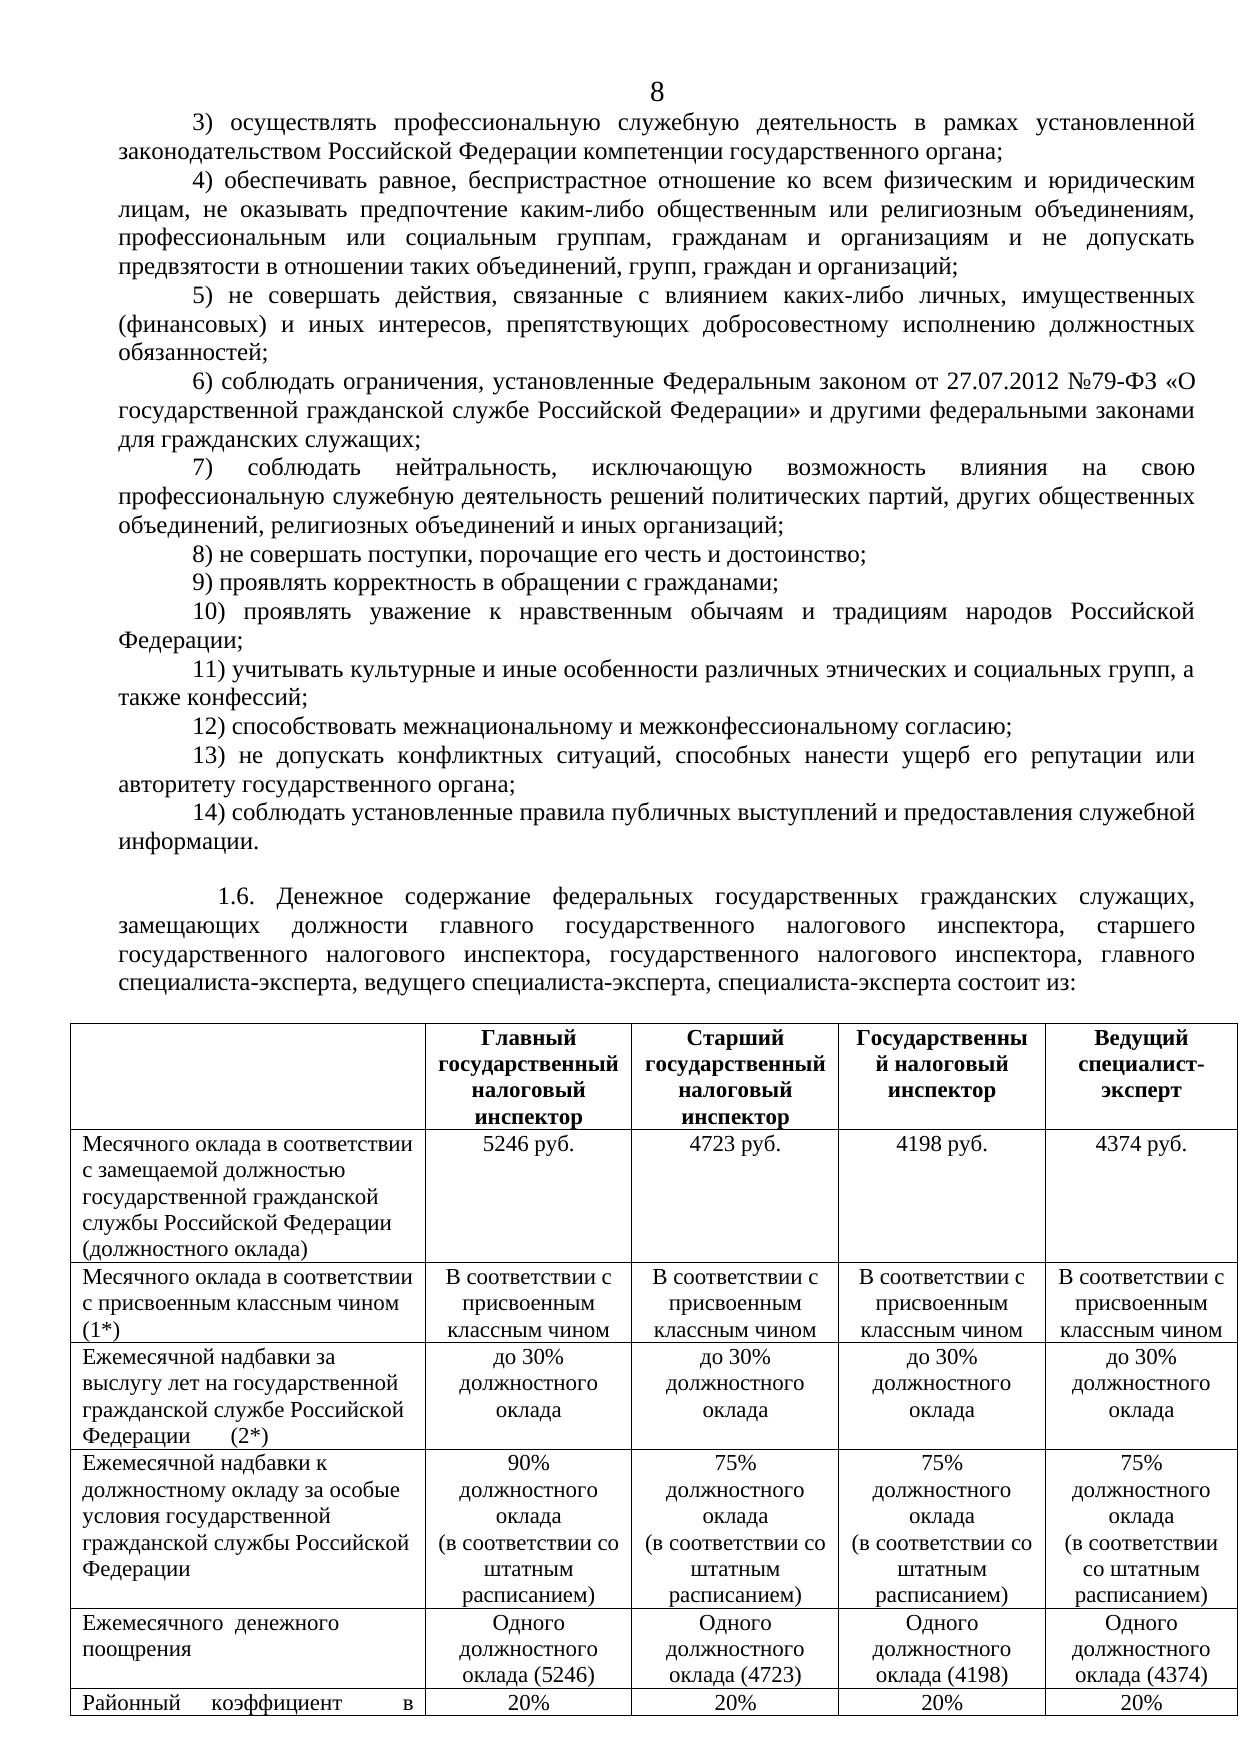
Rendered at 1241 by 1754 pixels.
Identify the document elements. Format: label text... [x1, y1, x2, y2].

text 1.6. Денежное содержание федеральных государственных гражданских служащих, замещающих должности главного государственного налогового инспектора, старшего государственного налогового инспектора, государственного налогового инспектора, главного специалиста-эксперта, ведущего специалиста-эксперта, специалиста-эксперта состоит из: [118, 881, 1196, 996]
table_header Главный государственный налоговый инспектор [426, 1024, 631, 1129]
text 14) соблюдать установленные правила публичных выступлений и предоставления служебной информации. [118, 797, 1196, 855]
table_header Ведущий специалист-эксперт [1046, 1024, 1237, 1129]
table_cell Ежемесячной надбавки за выслугу лет на государственной гражданской службе Российской Федерации (2*) [71, 1343, 425, 1448]
text 7) соблюдать нейтральность, исключающую возможность влияния на свою профессиональную служебную деятельность решений политических партий, других общественных объединений, религиозных объединений и иных организаций; [118, 452, 1196, 539]
text 4) обеспечивать равное, беспристрастное отношение ко всем физическим и юридическим лицам, не оказывать предпочтение каким-либо общественным или религиозным объединениям, профессиональным или социальным группам, гражданам и организациям и не допускать предвзятости в отношении таких объединений, групп, граждан и организаций; [118, 165, 1196, 280]
table_cell Месячного оклада в соответствии с присвоенным классным чином (1*) [71, 1263, 425, 1342]
table_cell В соответствии с присвоенным классным чином [1046, 1263, 1237, 1342]
table_cell 75% должностного оклада (в соответствии со штатным расписанием) [1046, 1450, 1237, 1608]
table_cell Одного должностного оклада (4374) [1046, 1609, 1237, 1688]
table_cell до 30% должностного оклада [426, 1343, 631, 1448]
table_cell 5246 руб. [426, 1130, 631, 1262]
table_cell Одного должностного оклада (4198) [839, 1609, 1045, 1688]
table_cell 20% [426, 1689, 631, 1715]
table_cell Ежемесячной надбавки к должностному окладу за особые условия государственной гражданской службы Российской Федерации [71, 1450, 425, 1608]
table_cell 4374 руб. [1046, 1130, 1237, 1262]
text 10) проявлять уважение к нравственным обычаям и традициям народов Российской Федерации; [118, 596, 1196, 654]
text 13) не допускать конфликтных ситуаций, способных нанести ущерб его репутации или авторитету государственного органа; [118, 740, 1196, 797]
text 9) проявлять корректность в обращении с гражданами; [118, 567, 1196, 596]
table_header Старший государственный налоговый инспектор [632, 1024, 838, 1129]
table_cell Ежемесячного денежного поощрения [71, 1609, 425, 1688]
table_cell Одного должностного оклада (5246) [426, 1609, 631, 1688]
table_cell В соответствии с присвоенным классным чином [632, 1263, 838, 1342]
table_cell до 30% должностного оклада [1046, 1343, 1237, 1448]
table_cell 20% [632, 1689, 838, 1715]
table_cell В соответствии с присвоенным классным чином [426, 1263, 631, 1342]
text 12) способствовать межнациональному и межконфессиональному согласию; [118, 711, 1196, 740]
table_cell 20% [839, 1689, 1045, 1715]
text 11) учитывать культурные и иные особенности различных этнических и социальных групп, а также конфессий; [118, 654, 1196, 711]
table_cell В соответствии с присвоенным классным чином [839, 1263, 1045, 1342]
table_cell Районный коэффициент в размере 20% [71, 1689, 425, 1715]
table_cell 4198 руб. [839, 1130, 1045, 1262]
table_cell до 30% должностного оклада [839, 1343, 1045, 1448]
table_cell 75% должностного оклада (в соответствии со штатным расписанием) [632, 1450, 838, 1608]
table_cell 4723 руб. [632, 1130, 838, 1262]
table_header [71, 1024, 425, 1129]
table_cell 90% должностного оклада (в соответствии со штатным расписанием) [426, 1450, 631, 1608]
text 3) осуществлять профессиональную служебную деятельность в рамках установленной законодательством Российской Федерации компетенции государственного органа; [118, 107, 1196, 165]
table_cell Месячного оклада в соответствии с замещаемой должностью государственной гражданской службы Российской Федерации (должностного оклада) [71, 1130, 425, 1262]
table_cell до 30% должностного оклада [632, 1343, 838, 1448]
text 5) не совершать действия, связанные с влиянием каких-либо личных, имущественных (финансовых) и иных интересов, препятствующих добросовестному исполнению должностных обязанностей; [118, 280, 1196, 366]
table_header Государственный налоговый инспектор [839, 1024, 1045, 1129]
table_cell 20% [1046, 1689, 1237, 1715]
text 6) соблюдать ограничения, установленные Федеральным законом от 27.07.2012 №79-ФЗ «О государственной гражданской службе Российской Федерации» и другими федеральными законами для гражданских служащих; [118, 366, 1196, 452]
table_cell 75% должностного оклада (в соответствии со штатным расписанием) [839, 1450, 1045, 1608]
table_cell Одного должностного оклада (4723) [632, 1609, 838, 1688]
text 8) не совершать поступки, порочащие его честь и достоинство; [118, 539, 1196, 567]
